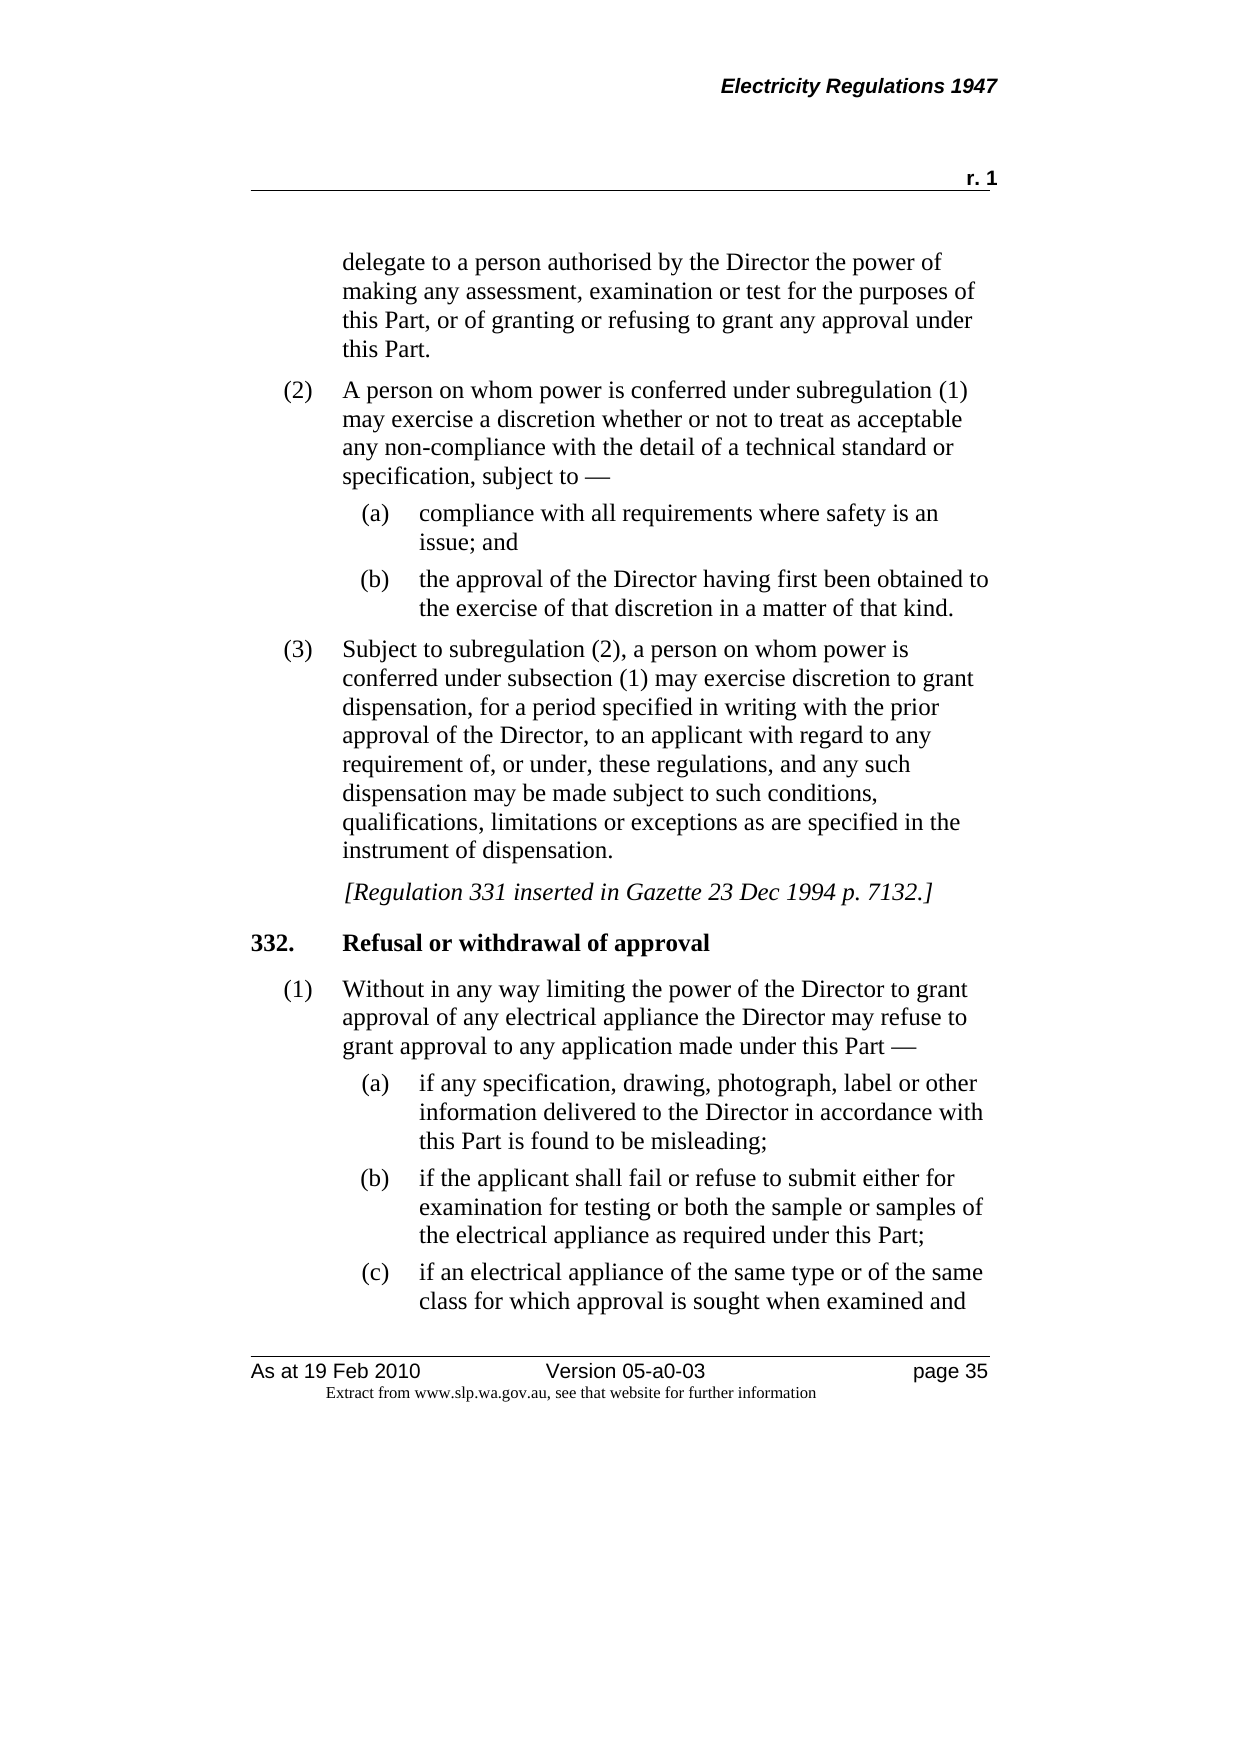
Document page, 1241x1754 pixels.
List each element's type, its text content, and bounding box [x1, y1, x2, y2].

text (b) the approval of the Director having first been obtained to the exercise of that discretion in a matter of that kind. [251, 564, 990, 622]
text (1) Without in any way limiting the power of the Director to grant approval of any electrical appliance the Director may refuse to grant approval to any application made under this Part — [251, 974, 990, 1060]
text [251, 1257, 990, 1315]
text (3) Subject to subregulation (2), a person on whom power is conferred under subsection (1) may exercise discretion to grant dispensation, for a period specified in writing with the prior approval of the Director, to an applicant with regard to any requirement of, or under, these regulations, and any such dispensation may be made subject to such conditions, qualifications, limitations or exceptions as are specified in the instrument of dispensation. [251, 634, 990, 864]
text (2) A person on whom power is conferred under subregulation (1) may exercise a discretion whether or not to treat as acceptable any non-compliance with the detail of a technical standard or specification, subject to — [251, 375, 990, 490]
text (b) if the applicant shall fail or refuse to submit either for examination for testing or both the sample or samples of the electrical appliance as required under this Part; [251, 1163, 990, 1249]
text (a) if any specification, drawing, photograph, label or other information delivered to the Director in accordance with this Part is found to be misleading; [251, 1068, 990, 1154]
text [251, 247, 990, 362]
text [Regulation 331 inserted in Gazette 23 Dec 1994 p. 7132.] [251, 877, 990, 905]
text (a) compliance with all requirements where safety is an issue; and [251, 498, 990, 556]
subtitle 332. Refusal or withdrawal of approval [251, 928, 990, 957]
